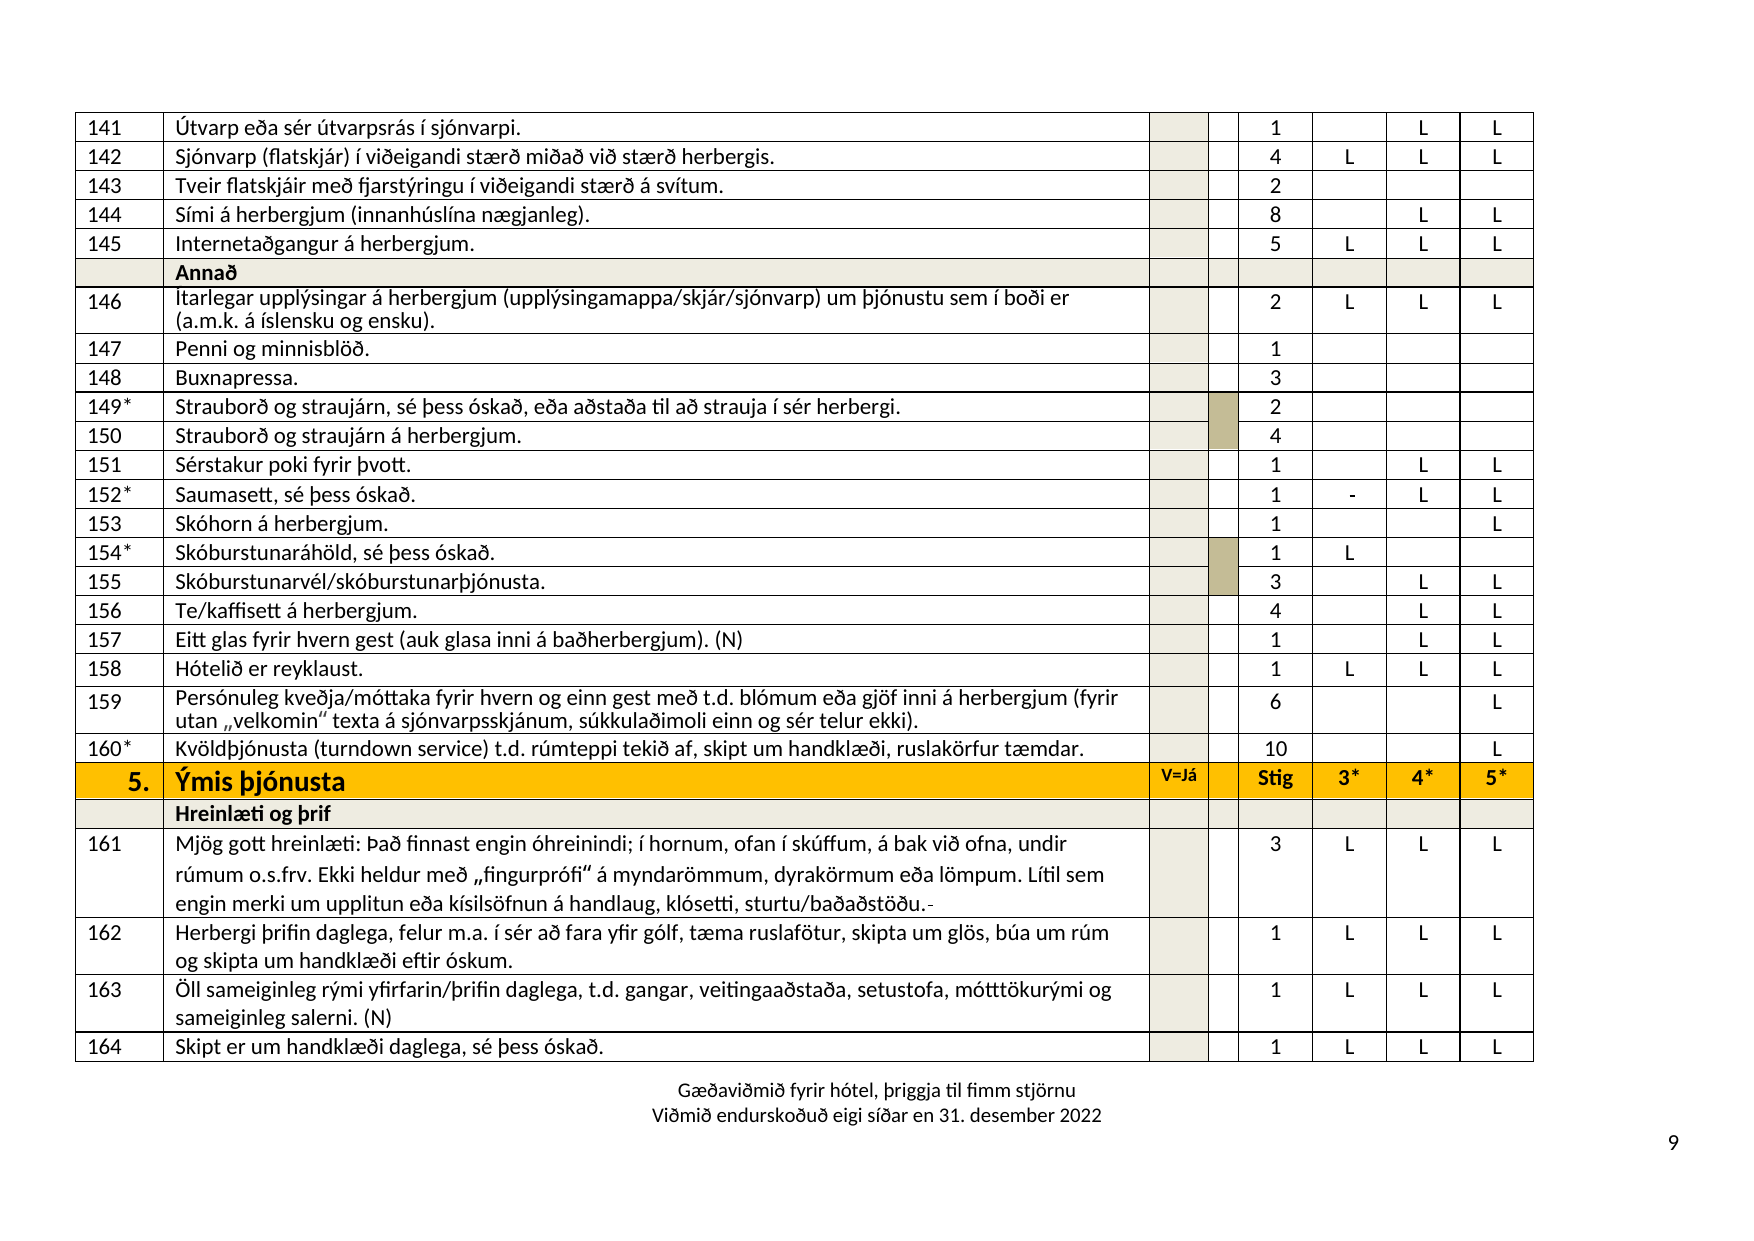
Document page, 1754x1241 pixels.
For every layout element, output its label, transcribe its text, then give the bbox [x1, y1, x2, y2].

table_cell [1387, 734, 1459, 762]
table_cell Stig [1239, 763, 1312, 798]
table_cell [1387, 422, 1459, 449]
table_cell Tveir flatskjáir með fjarstýringu í viðeigandi stærð á svítum. [164, 171, 1149, 199]
table_cell [1150, 480, 1208, 508]
table_cell Ýmis þjónusta [164, 763, 1149, 798]
table_cell 2 [1239, 288, 1312, 333]
table_cell 2 [1239, 393, 1312, 421]
table_cell [1150, 113, 1208, 141]
table_cell [1313, 800, 1386, 828]
table_cell 158 [76, 654, 163, 686]
table_cell [1461, 259, 1533, 286]
table_cell Penni og minnisblöð. [164, 334, 1149, 362]
table_cell [1313, 200, 1386, 228]
table_cell [1461, 800, 1533, 828]
table_cell L [1461, 829, 1533, 917]
table_cell 157 [76, 625, 163, 653]
table_cell [1150, 422, 1208, 449]
table_cell L [1387, 229, 1459, 257]
table_cell [1209, 259, 1238, 286]
table_cell L [1313, 654, 1386, 686]
table_cell Strauborð og straujárn, sé þess óskað, eða aðstaða til að strauja í sér herbergi. [164, 393, 1149, 421]
table_cell L [1461, 480, 1533, 508]
table_cell L [1461, 687, 1533, 733]
table_cell [1313, 451, 1386, 479]
table_cell [1313, 567, 1386, 595]
table_cell [1387, 509, 1459, 537]
table_cell L [1461, 229, 1533, 257]
table_cell 155 [76, 567, 163, 595]
table_cell L [1461, 113, 1533, 141]
table_cell [1387, 538, 1459, 566]
table_cell [1209, 829, 1238, 917]
table_cell [1461, 334, 1533, 362]
table_cell Skóburstunaráhöld, sé þess óskað. [164, 538, 1149, 566]
table_cell [1461, 393, 1533, 421]
table_cell [1209, 918, 1238, 974]
table_cell 1 [1239, 625, 1312, 653]
table_cell [1313, 596, 1386, 624]
table_cell [1209, 687, 1238, 733]
table_cell 1 [1239, 654, 1312, 686]
table_cell L [1313, 142, 1386, 170]
table_cell [1150, 687, 1208, 733]
table_cell [1150, 829, 1208, 917]
table_cell 141 [76, 113, 163, 141]
table_cell [1387, 364, 1459, 391]
table_cell 2 [1239, 171, 1312, 199]
table_cell 3 [1239, 364, 1312, 391]
table_cell Herbergi þrifin daglega, felur m.a. í sér að fara yfir gólf, tæma ruslafötur, skipta um glös, búa um rúm og skipta um handklæði eftir óskum. [164, 918, 1149, 974]
table_cell [1461, 538, 1533, 566]
table_cell [1209, 113, 1238, 141]
table_cell [1239, 259, 1312, 286]
table_cell Hótelið er reyklaust. [164, 654, 1149, 686]
table_cell [1150, 288, 1208, 333]
table_cell 154* [76, 538, 163, 566]
table_cell [1209, 734, 1238, 762]
table_cell Sími á herbergjum (innanhúslína nægjanleg). [164, 200, 1149, 228]
table_cell Skóhorn á herbergjum. [164, 509, 1149, 537]
table_cell 147 [76, 334, 163, 362]
table_cell Persónuleg kveðja/móttaka fyrir hvern og einn gest með t.d. blómum eða gjöf inni á herbergjum (fyrir utan „velkomin“ texta á sjónvarpsskjánum, súkkulaðimoli einn og sér telur ekki). [164, 687, 1149, 733]
table_cell L [1461, 142, 1533, 170]
table_cell [1209, 364, 1238, 391]
table_cell [1313, 687, 1386, 733]
table_cell Internetaðgangur á herbergjum. [164, 229, 1149, 257]
table_cell [1313, 480, 1386, 508]
table_cell [1150, 734, 1208, 762]
table_cell L [1313, 1033, 1386, 1061]
table_cell [1313, 393, 1386, 421]
table_cell 148 [76, 364, 163, 391]
table_cell [1150, 918, 1208, 974]
table_cell [1150, 975, 1208, 1031]
table_cell 3 [1239, 567, 1312, 595]
table_cell [1150, 451, 1208, 479]
table_cell 6 [1239, 687, 1312, 733]
table_cell [1209, 334, 1238, 362]
table_cell [1387, 334, 1459, 362]
table_cell 159 [76, 687, 163, 733]
table_cell L [1387, 625, 1459, 653]
table_cell [1387, 171, 1459, 199]
table_cell [1209, 538, 1238, 566]
table_cell [76, 800, 163, 828]
table_cell 4 [1239, 142, 1312, 170]
table_cell 146 [76, 288, 163, 333]
table_cell [1209, 421, 1238, 449]
table_cell [1150, 200, 1208, 228]
table_cell 1 [1239, 480, 1312, 508]
table_cell L [1461, 734, 1533, 762]
table_cell [1209, 200, 1238, 228]
table_cell [1239, 800, 1312, 828]
table_cell 5* [1461, 763, 1533, 798]
table_cell Sérstakur poki fyrir þvott. [164, 451, 1149, 479]
table_cell L [1387, 480, 1459, 508]
table_cell 1 [1239, 538, 1312, 566]
table_cell L [1461, 451, 1533, 479]
table_cell L [1461, 509, 1533, 537]
table_cell [1209, 625, 1238, 653]
table_cell [1313, 509, 1386, 537]
table_cell L [1387, 975, 1459, 1031]
table_cell [1313, 259, 1386, 286]
table_cell 151 [76, 451, 163, 479]
table_cell 163 [76, 975, 163, 1031]
table_cell L [1461, 975, 1533, 1031]
table_cell Eitt glas fyrir hvern gest (auk glasa inni á baðherbergjum). (N) [164, 625, 1149, 653]
table_cell [1209, 451, 1238, 479]
table_cell 144 [76, 200, 163, 228]
table_cell L [1387, 654, 1459, 686]
table_cell [1313, 171, 1386, 199]
table_cell 150 [76, 422, 163, 449]
table_cell [1150, 229, 1208, 257]
table_cell 1 [1239, 918, 1312, 974]
table_cell V=Já [1150, 763, 1208, 798]
table_cell L [1387, 1033, 1459, 1061]
table_cell [1209, 654, 1238, 686]
table_cell [1209, 800, 1238, 828]
table_cell [1387, 393, 1459, 421]
table_cell [1313, 422, 1386, 449]
table_cell 10 [1239, 734, 1312, 762]
table_cell 164 [76, 1033, 163, 1061]
table_cell 4 [1239, 596, 1312, 624]
table_cell Strauborð og straujárn á herbergjum. [164, 422, 1149, 449]
table_cell [1150, 654, 1208, 686]
table_cell [1150, 364, 1208, 391]
table_cell L [1387, 829, 1459, 917]
table_cell [1150, 1033, 1208, 1061]
table_cell 1 [1239, 509, 1312, 537]
table_cell 4 [1239, 422, 1312, 449]
table_cell 149* [76, 393, 163, 421]
table_cell Kvöldþjónusta (turndown service) t.d. rúmteppi tekið af, skipt um handklæði, ruslakörfur tæmdar. [164, 734, 1149, 762]
table_cell L [1387, 113, 1459, 141]
table_cell [1209, 288, 1238, 333]
table_cell L [1461, 654, 1533, 686]
table_cell [1150, 259, 1208, 286]
table_cell 161 [76, 829, 163, 917]
table_cell Annað [164, 259, 1149, 286]
table_cell L [1313, 288, 1386, 333]
table_cell [1313, 625, 1386, 653]
table_cell [1209, 509, 1238, 537]
table_cell [1150, 142, 1208, 170]
table_cell [1150, 567, 1208, 595]
table_cell [1209, 393, 1238, 421]
table_cell L [1387, 288, 1459, 333]
table_cell [1150, 171, 1208, 199]
table_cell 1 [1239, 334, 1312, 362]
table_cell 3* [1313, 763, 1386, 798]
table_cell 1 [1239, 1033, 1312, 1061]
table_cell Ítarlegar upplýsingar á herbergjum (upplýsingamappa/skjár/sjónvarp) um þjónustu sem í boði er (a.m.k. á íslensku og ensku). [164, 288, 1149, 333]
table_cell Buxnapressa. [164, 364, 1149, 391]
table_cell 156 [76, 596, 163, 624]
table_cell 1 [1239, 113, 1312, 141]
table_cell [1387, 800, 1459, 828]
table_cell [1209, 566, 1238, 595]
table_cell Saumasett, sé þess óskað. [164, 480, 1149, 508]
table_cell 5. [76, 763, 163, 798]
table_cell [1209, 142, 1238, 170]
table_cell Hreinlæti og þrif [164, 800, 1149, 828]
table_cell L [1313, 918, 1386, 974]
table_cell 3 [1239, 829, 1312, 917]
table_cell 162 [76, 918, 163, 974]
table_cell Mjög gott hreinlæti: Það finnast engin óhreinindi; í hornum, ofan í skúffum, á bak við ofna, undir rúmum o.s.frv. Ekki heldur með „fingurprófi“ á myndarömmum, dyrakörmum eða lömpum. Lítil sem engin merki um upplitun eða kísilsöfnun á handlaug, klósetti, sturtu/baðaðstöðu. [164, 829, 1149, 917]
table_cell L [1461, 567, 1533, 595]
table_cell [1150, 625, 1208, 653]
table_cell [1209, 596, 1238, 624]
table_cell L [1387, 451, 1459, 479]
table_cell Te/kaffisett á herbergjum. [164, 596, 1149, 624]
table_cell Skóburstunarvél/skóburstunarþjónusta. [164, 567, 1149, 595]
table_cell Öll sameiginleg rými yfirfarin/þrifin daglega, t.d. gangar, veitingaaðstaða, setustofa, mótttökurými og sameiginleg salerni. (N) [164, 975, 1149, 1031]
table_cell 4* [1387, 763, 1459, 798]
table_cell L [1387, 918, 1459, 974]
table_cell L [1313, 538, 1386, 566]
table_cell [1150, 509, 1208, 537]
table_cell [1313, 113, 1386, 141]
table_cell L [1387, 596, 1459, 624]
table_cell L [1461, 918, 1533, 974]
table_cell 5 [1239, 229, 1312, 257]
table_cell 160* [76, 734, 163, 762]
table_cell [1209, 975, 1238, 1031]
table_cell Sjónvarp (flatskjár) í viðeigandi stærð miðað við stærð herbergis. [164, 142, 1149, 170]
table_cell [1461, 364, 1533, 391]
table_cell 153 [76, 509, 163, 537]
table_cell L [1313, 229, 1386, 257]
table_cell [1461, 171, 1533, 199]
table_cell [1313, 364, 1386, 391]
table_cell [1209, 171, 1238, 199]
table_cell [1313, 334, 1386, 362]
table_cell L [1461, 1033, 1533, 1061]
table_cell [1387, 687, 1459, 733]
table_cell [1209, 480, 1238, 508]
table_cell [1150, 596, 1208, 624]
table_cell L [1461, 200, 1533, 228]
table_cell [1150, 800, 1208, 828]
table_cell 8 [1239, 200, 1312, 228]
table_cell L [1387, 567, 1459, 595]
table_cell [1209, 1033, 1238, 1061]
table_cell [1150, 393, 1208, 421]
table_cell L [1313, 975, 1386, 1031]
table_cell L [1387, 200, 1459, 228]
table_cell 142 [76, 142, 163, 170]
table_cell 152* [76, 480, 163, 508]
table_cell [1461, 422, 1533, 449]
table_cell [1209, 229, 1238, 257]
table_cell [76, 259, 163, 286]
table_cell Útvarp eða sér útvarpsrás í sjónvarpi. [164, 113, 1149, 141]
table_cell L [1387, 142, 1459, 170]
table_cell L [1461, 288, 1533, 333]
table_cell [1387, 259, 1459, 286]
table_cell [1209, 763, 1238, 798]
table_cell [1313, 734, 1386, 762]
table_cell L [1313, 829, 1386, 917]
table_cell [1150, 334, 1208, 362]
table_cell L [1461, 596, 1533, 624]
table_cell [1150, 538, 1208, 566]
table_cell 1 [1239, 975, 1312, 1031]
table_cell 143 [76, 171, 163, 199]
table_cell 1 [1239, 451, 1312, 479]
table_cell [164, 1033, 1149, 1061]
table_cell L [1461, 625, 1533, 653]
table_cell 145 [76, 229, 163, 257]
